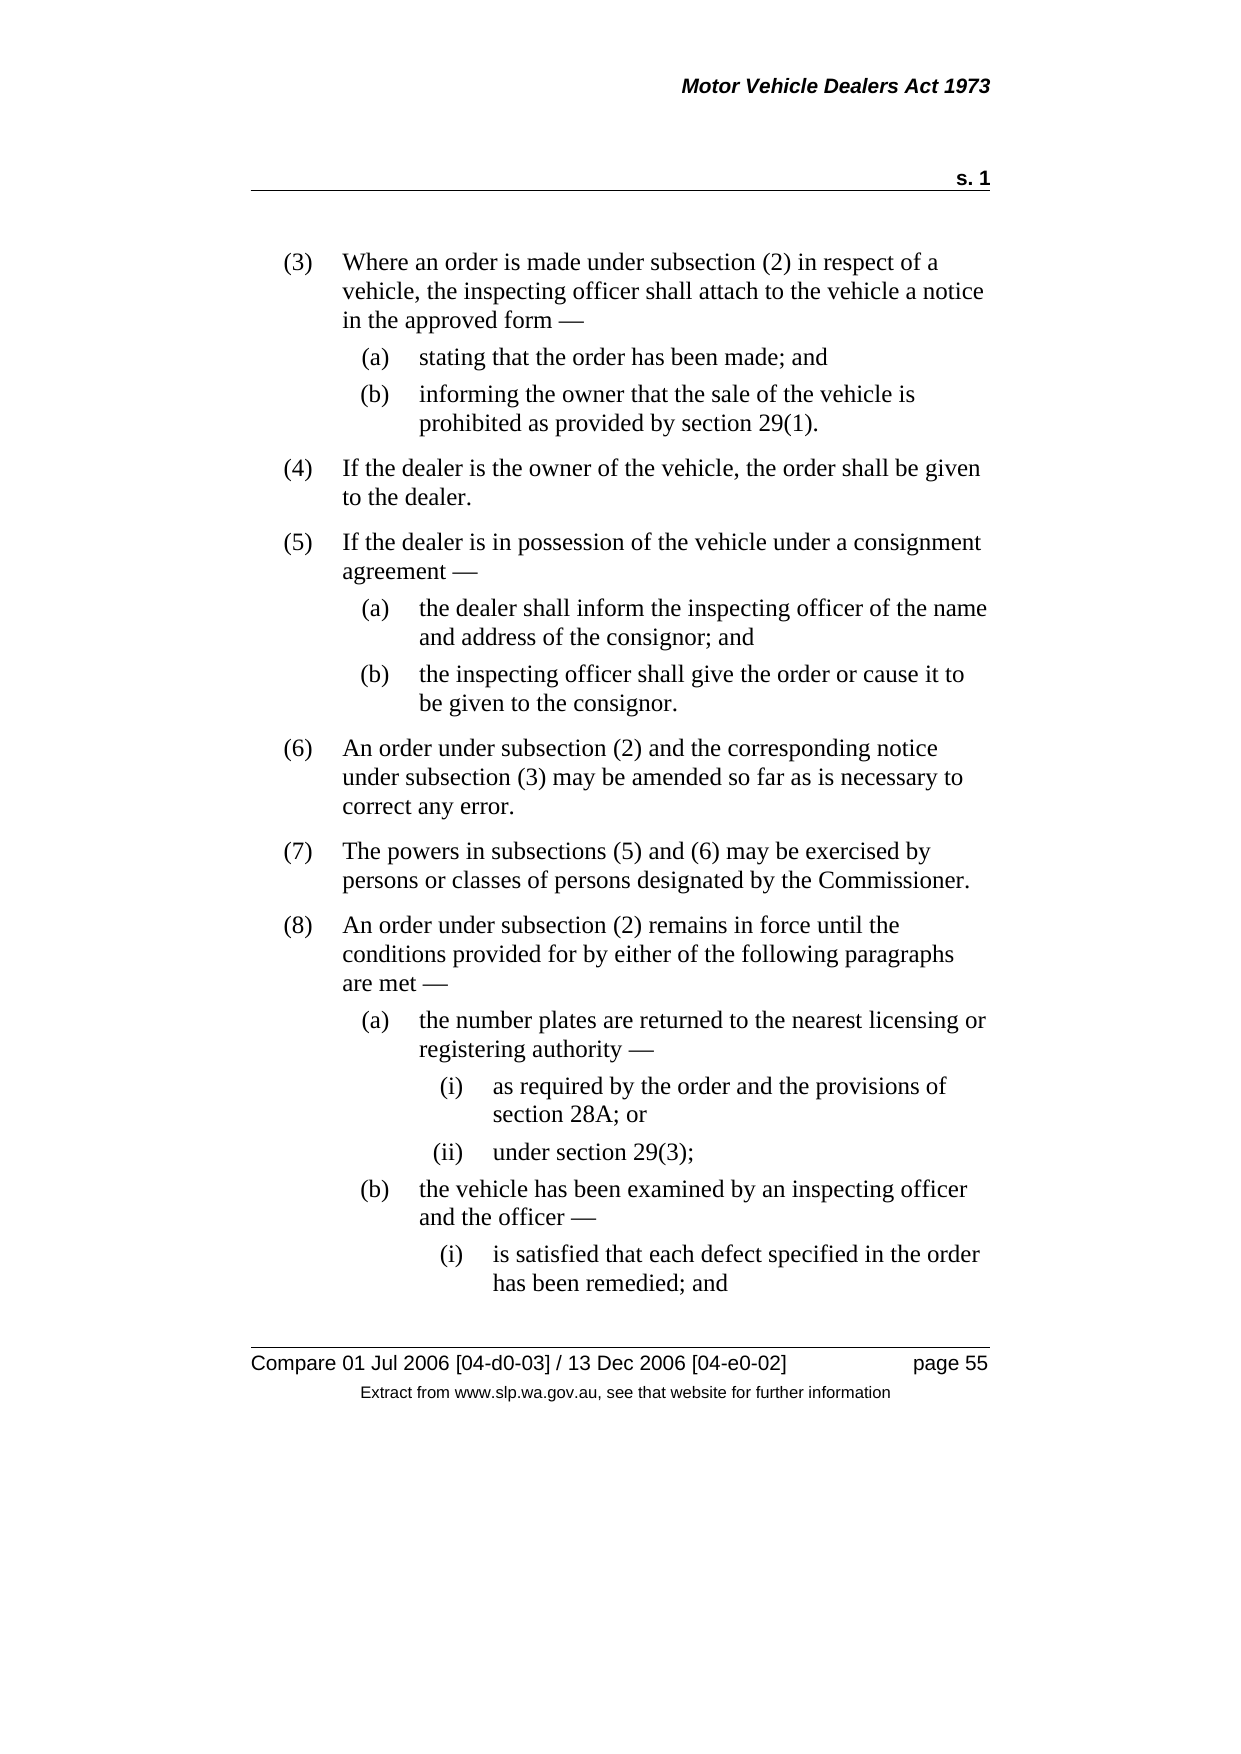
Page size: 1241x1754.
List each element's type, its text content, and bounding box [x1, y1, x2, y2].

text (a) stating that the order has been made; and [251, 342, 990, 371]
text (a) the dealer shall inform the inspecting officer of the name and address of the consignor; and [251, 593, 990, 651]
text (b) informing the owner that the sale of the vehicle is prohibited as provided by section 29(1). [251, 379, 990, 437]
text (6) An order under subsection (2) and the corresponding notice under subsection (3) may be amended so far as is necessary to correct any error. [251, 733, 990, 819]
text (b) the inspecting officer shall give the order or cause it to be given to the consignor. [251, 659, 990, 717]
text (3) Where an order is made under subsection (2) in respect of a vehicle, the inspecting officer shall attach to the vehicle a notice in the approved form — [251, 247, 990, 334]
text (b) the vehicle has been examined by an inspecting officer and the officer — [251, 1174, 990, 1231]
text (4) If the dealer is the owner of the vehicle, the order shall be given to the dealer. [251, 453, 990, 511]
text (i) is satisfied that each defect specified in the order has been remedied; and [251, 1239, 990, 1297]
text (i) as required by the order and the provisions of section 28A; or [251, 1071, 990, 1128]
text (a) the number plates are returned to the nearest licensing or registering authority — [251, 1005, 990, 1062]
text (7) The powers in subsections (5) and (6) may be exercised by persons or classes of persons designated by the Commissioner. [251, 836, 990, 894]
text (5) If the dealer is in possession of the vehicle under a consignment agreement — [251, 527, 990, 585]
text (ii) under section 29(3); [251, 1137, 990, 1165]
text (8) An order under subsection (2) remains in force until the conditions provided for by either of the following paragraphs are met — [251, 910, 990, 997]
